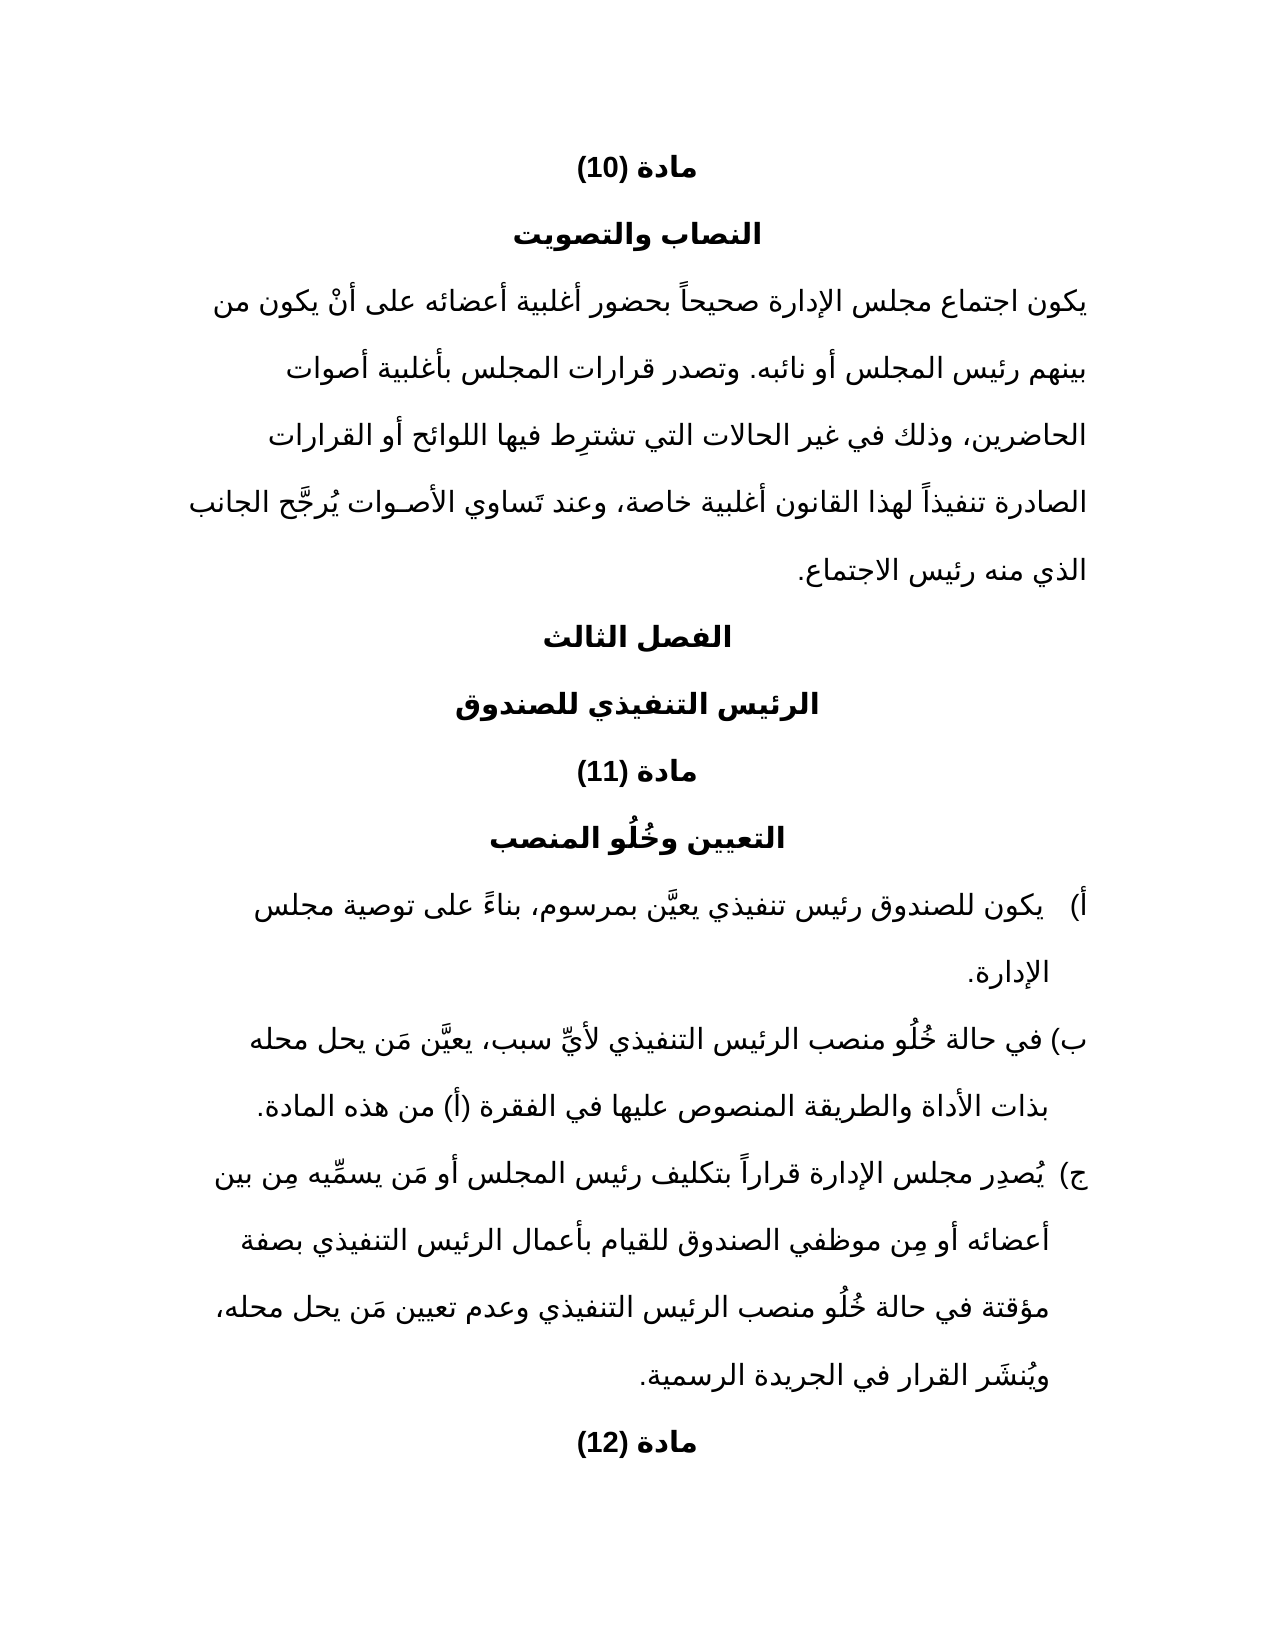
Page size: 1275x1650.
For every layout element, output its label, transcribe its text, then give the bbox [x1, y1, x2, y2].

text مادة (11) [187, 754, 1087, 787]
list ‌ب) في حالة خُلُو منصب الرئيس التنفيذي لأيِّ سبب، يعيَّن مَن يحل محله بذات الأداة والطريقة المنصوص عليها في الفقرة (أ) من هذه المادة. [187, 1022, 1087, 1123]
text يكون اجتماع مجلس الإدارة صحيحاً بحضور أغلبية أعضائه على أنْ يكون من بينهم رئيس المجلس أو نائبه. وتصدر قرارات المجلس بأغلبية أصوات الحاضرين، وذلك في غير الحالات التي تشترِط فيها اللوائح أو القرارات الصادرة تنفيذاً لهذا القانون أغلبية خاصة، وعند تَساوي الأصـوات يُرجَّح الجانب الذي منه رئيس الاجتماع. [187, 284, 1087, 586]
list ‌ج) يُصدِر مجلس الإدارة قراراً بتكليف رئيس المجلس أو مَن يسمِّيه مِن بين أعضائه أو مِن موظفي الصندوق للقيام بأعمال الرئيس التنفيذي بصفة مؤقتة في حالة خُلُو منصب الرئيس التنفيذي وعدم تعيين مَن يحل محله، ويُنشَر القرار في الجريدة الرسمية. [187, 1156, 1087, 1391]
text النصاب والتصويت [187, 217, 1087, 251]
text الفصل الثالث [187, 619, 1087, 653]
list ‌أ) يكون للصندوق رئيس تنفيذي يعيَّن بمرسوم، بناءً على توصية مجلس الإدارة. [187, 888, 1087, 988]
text مادة (10) [187, 150, 1087, 183]
text مادة (12) [187, 1424, 1087, 1458]
text الرئيس التنفيذي للصندوق [187, 687, 1087, 720]
text التعيين وخُلُو المنصب [187, 821, 1087, 854]
